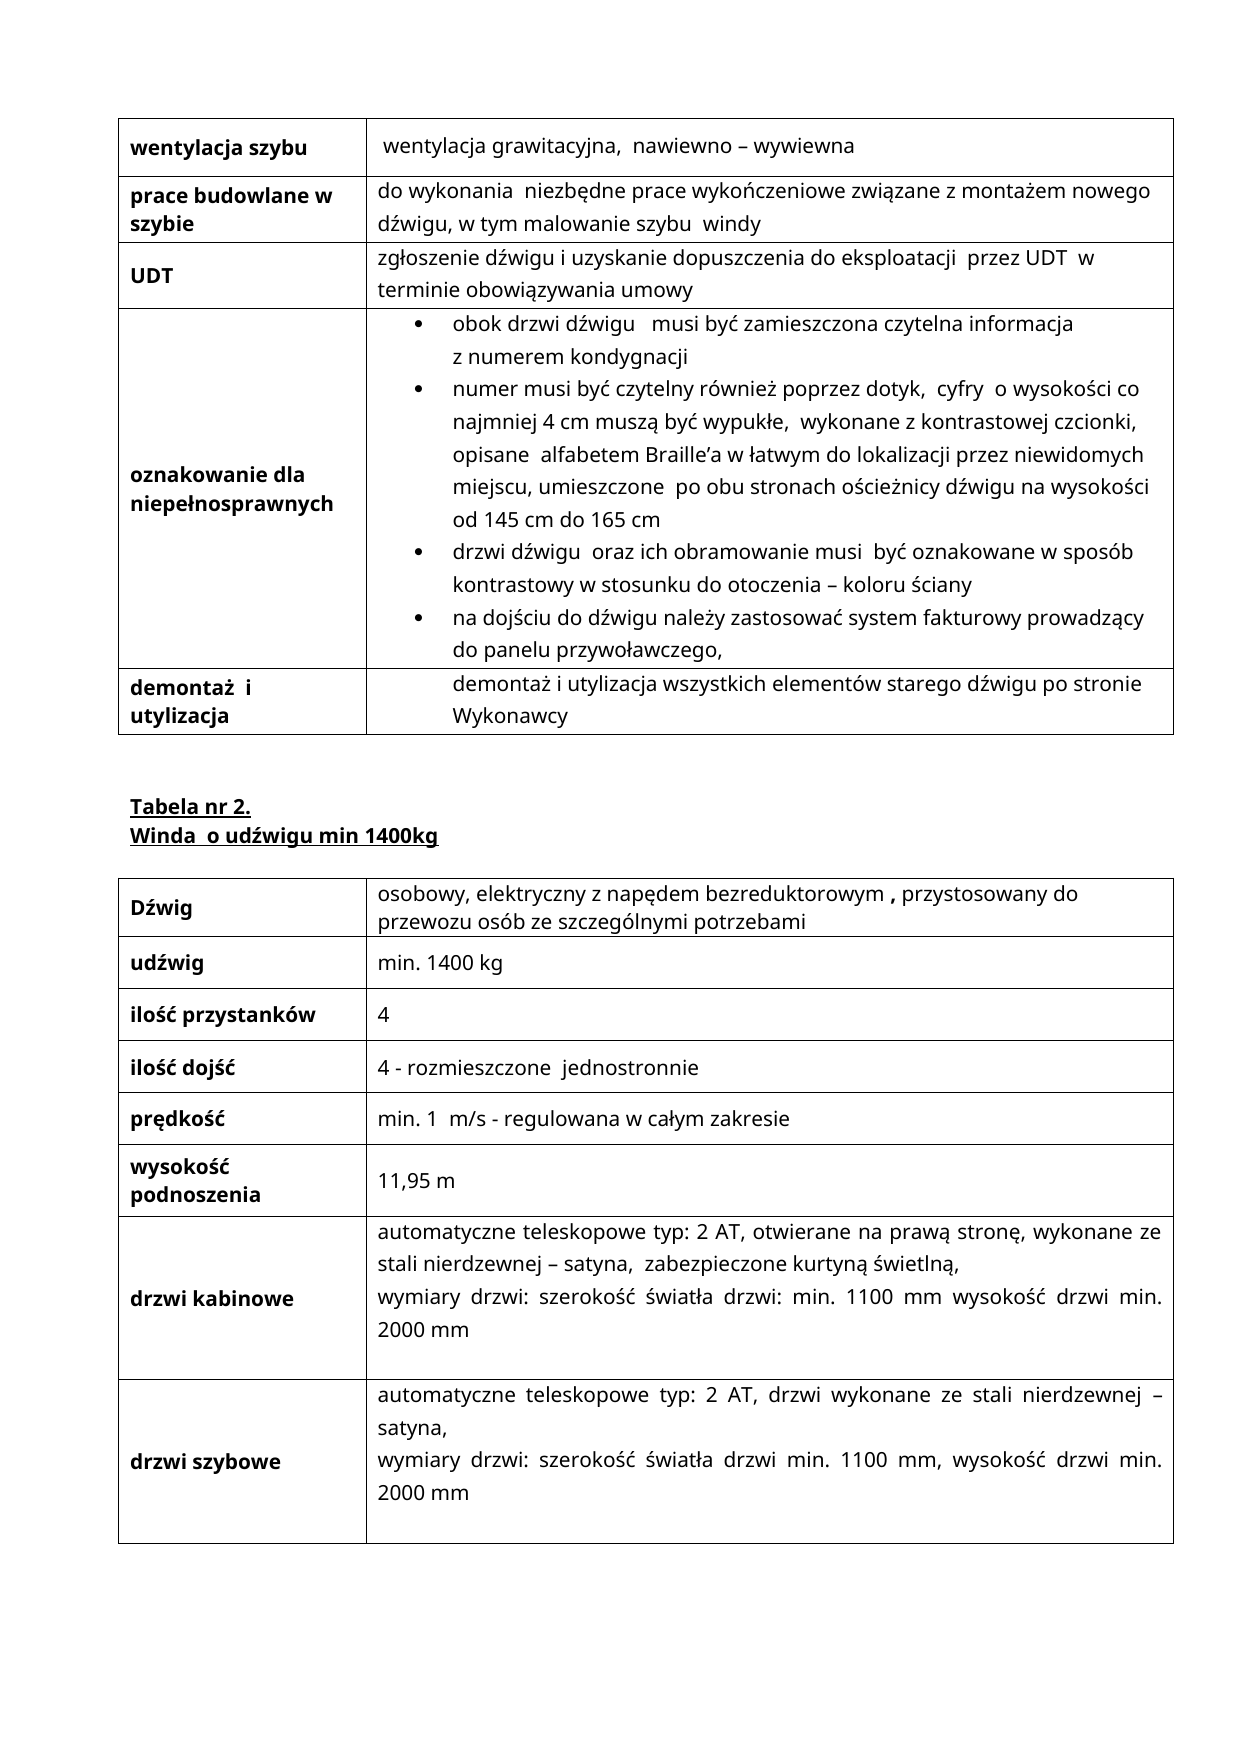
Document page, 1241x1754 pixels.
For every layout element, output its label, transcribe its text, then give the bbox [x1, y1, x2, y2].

table_cell ilość przystanków [119, 989, 366, 1040]
table_cell oznakowanie dla niepełnosprawnych [119, 309, 366, 668]
text Tabela nr 2. [130, 792, 1122, 821]
table_cell wentylacja grawitacyjna, nawiewno – wywiewna [367, 119, 1173, 176]
table_cell min. 1 m/s - regulowana w całym zakresie [367, 1093, 1173, 1143]
table_cell 11,95 m [367, 1145, 1173, 1216]
table_cell automatyczne teleskopowe typ: 2 AT, otwierane na prawą stronę, wykonane ze stali nierdzewnej – satyna, zabezpieczone kurtyną świetlną, wymiary drzwi: szerokość światła drzwi: min. 1100 mm wysokość drzwi min. 2000 mm [367, 1217, 1173, 1379]
table_cell drzwi kabinowe [119, 1217, 366, 1379]
table_cell 4 [367, 989, 1173, 1040]
table_cell demontaż i utylizacja [119, 669, 366, 734]
table_cell drzwi szybowe [119, 1380, 366, 1543]
table_header osobowy, elektryczny z napędem bezreduktorowym , przystosowany do przewozu osób ze szczególnymi potrzebami [367, 879, 1173, 936]
table_cell UDT [119, 243, 366, 308]
table_cell prace budowlane w szybie [119, 177, 366, 242]
table_cell ilość dojść [119, 1041, 366, 1092]
table_cell obok drzwi dźwigu musi być zamieszczona czytelna informacja z numerem kondygnacji numer musi być czytelny również poprzez dotyk, cyfry o wysokości co najmniej 4 cm muszą być wypukłe, wykonane z kontrastowej czcionki, opisane alfabetem Braille’a w łatwym do lokalizacji przez niewidomych miejscu, umieszczone po obu stronach ościeżnicy dźwigu na wysokości od 145 cm do 165 cm drzwi dźwigu oraz ich obramowanie musi być oznakowane w sposób kontrastowy w stosunku do otoczenia – koloru ściany na dojściu do dźwigu należy zastosować system fakturowy prowadzący do panelu przywoławczego, [367, 309, 1173, 668]
table_cell udźwig [119, 937, 366, 988]
table_cell zgłoszenie dźwigu i uzyskanie dopuszczenia do eksploatacji przez UDT w terminie obowiązywania umowy [367, 243, 1173, 308]
table_cell min. 1400 kg [367, 937, 1173, 988]
table_cell automatyczne teleskopowe typ: 2 AT, drzwi wykonane ze stali nierdzewnej – satyna, wymiary drzwi: szerokość światła drzwi min. 1100 mm, wysokość drzwi min. 2000 mm [367, 1380, 1173, 1543]
table_cell wentylacja szybu [119, 119, 366, 176]
text Winda o udźwigu min 1400kg [130, 821, 1122, 849]
table_cell demontaż i utylizacja wszystkich elementów starego dźwigu po stronie Wykonawcy [367, 669, 1173, 734]
table_cell prędkość [119, 1093, 366, 1143]
table_cell 4 - rozmieszczone jednostronnie [367, 1041, 1173, 1092]
table_cell do wykonania niezbędne prace wykończeniowe związane z montażem nowego dźwigu, w tym malowanie szybu windy [367, 177, 1173, 242]
table_header Dźwig [119, 879, 366, 936]
table_cell wysokość podnoszenia [119, 1145, 366, 1216]
